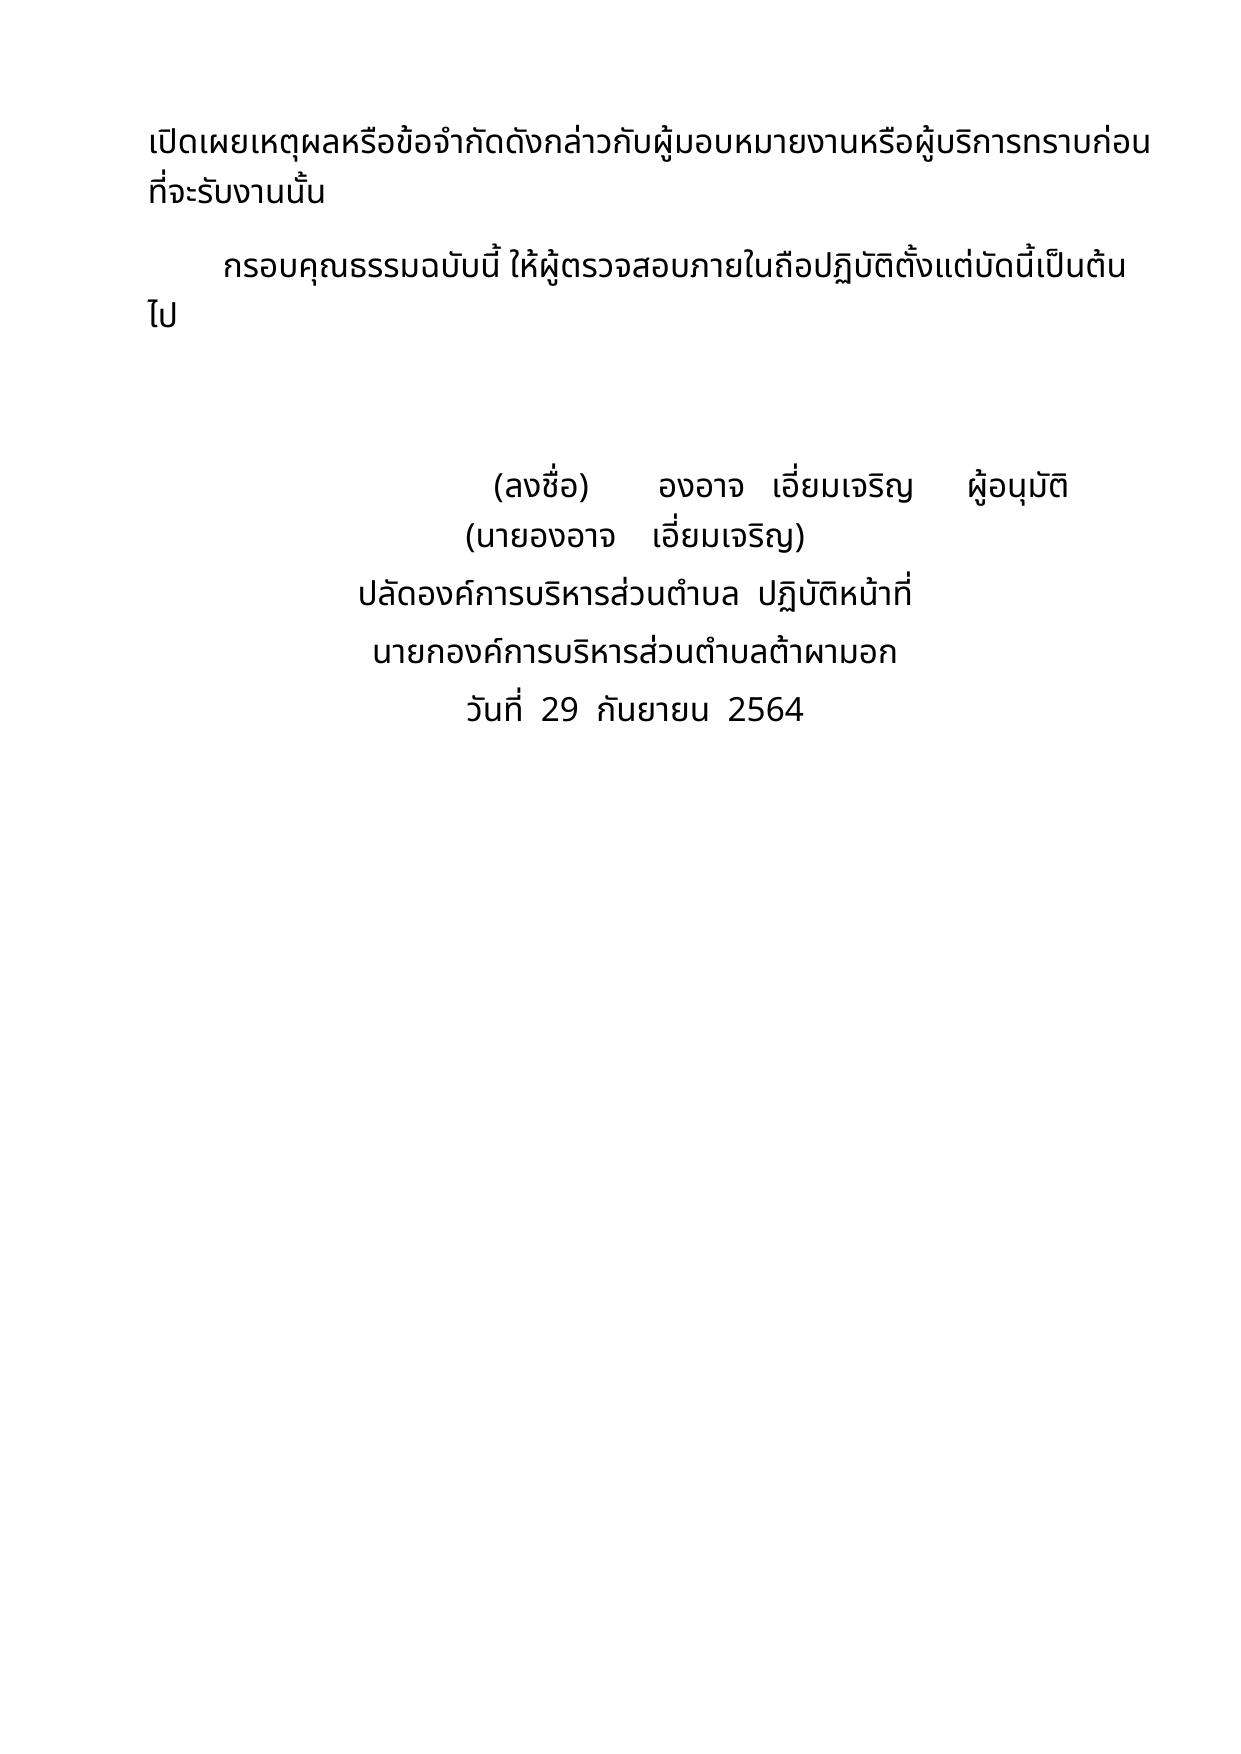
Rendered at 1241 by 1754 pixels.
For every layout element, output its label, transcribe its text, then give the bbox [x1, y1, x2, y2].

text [148, 118, 1156, 219]
text วันที่ 29 กันยายน 2564 [148, 686, 1122, 737]
text (ลงชื่อ) องอาจ เอี่ยมเจริญ ผู้อนุมัติ [148, 461, 1156, 512]
text กรอบคุณธรรมฉบับนี้ ให้ผู้ตรวจสอบภายในถือปฏิบัติตั้งแต่บัดนี้เป็นต้นไป [148, 242, 1156, 342]
text (นายองอาจ เอี่ยมเจริญ) [148, 512, 1122, 563]
text ปลัดองค์การบริหารส่วนตำบล ปฏิบัติหน้าที่ [148, 570, 1122, 621]
text นายกองค์การบริหารส่วนตำบลต้าผามอก [148, 628, 1122, 678]
